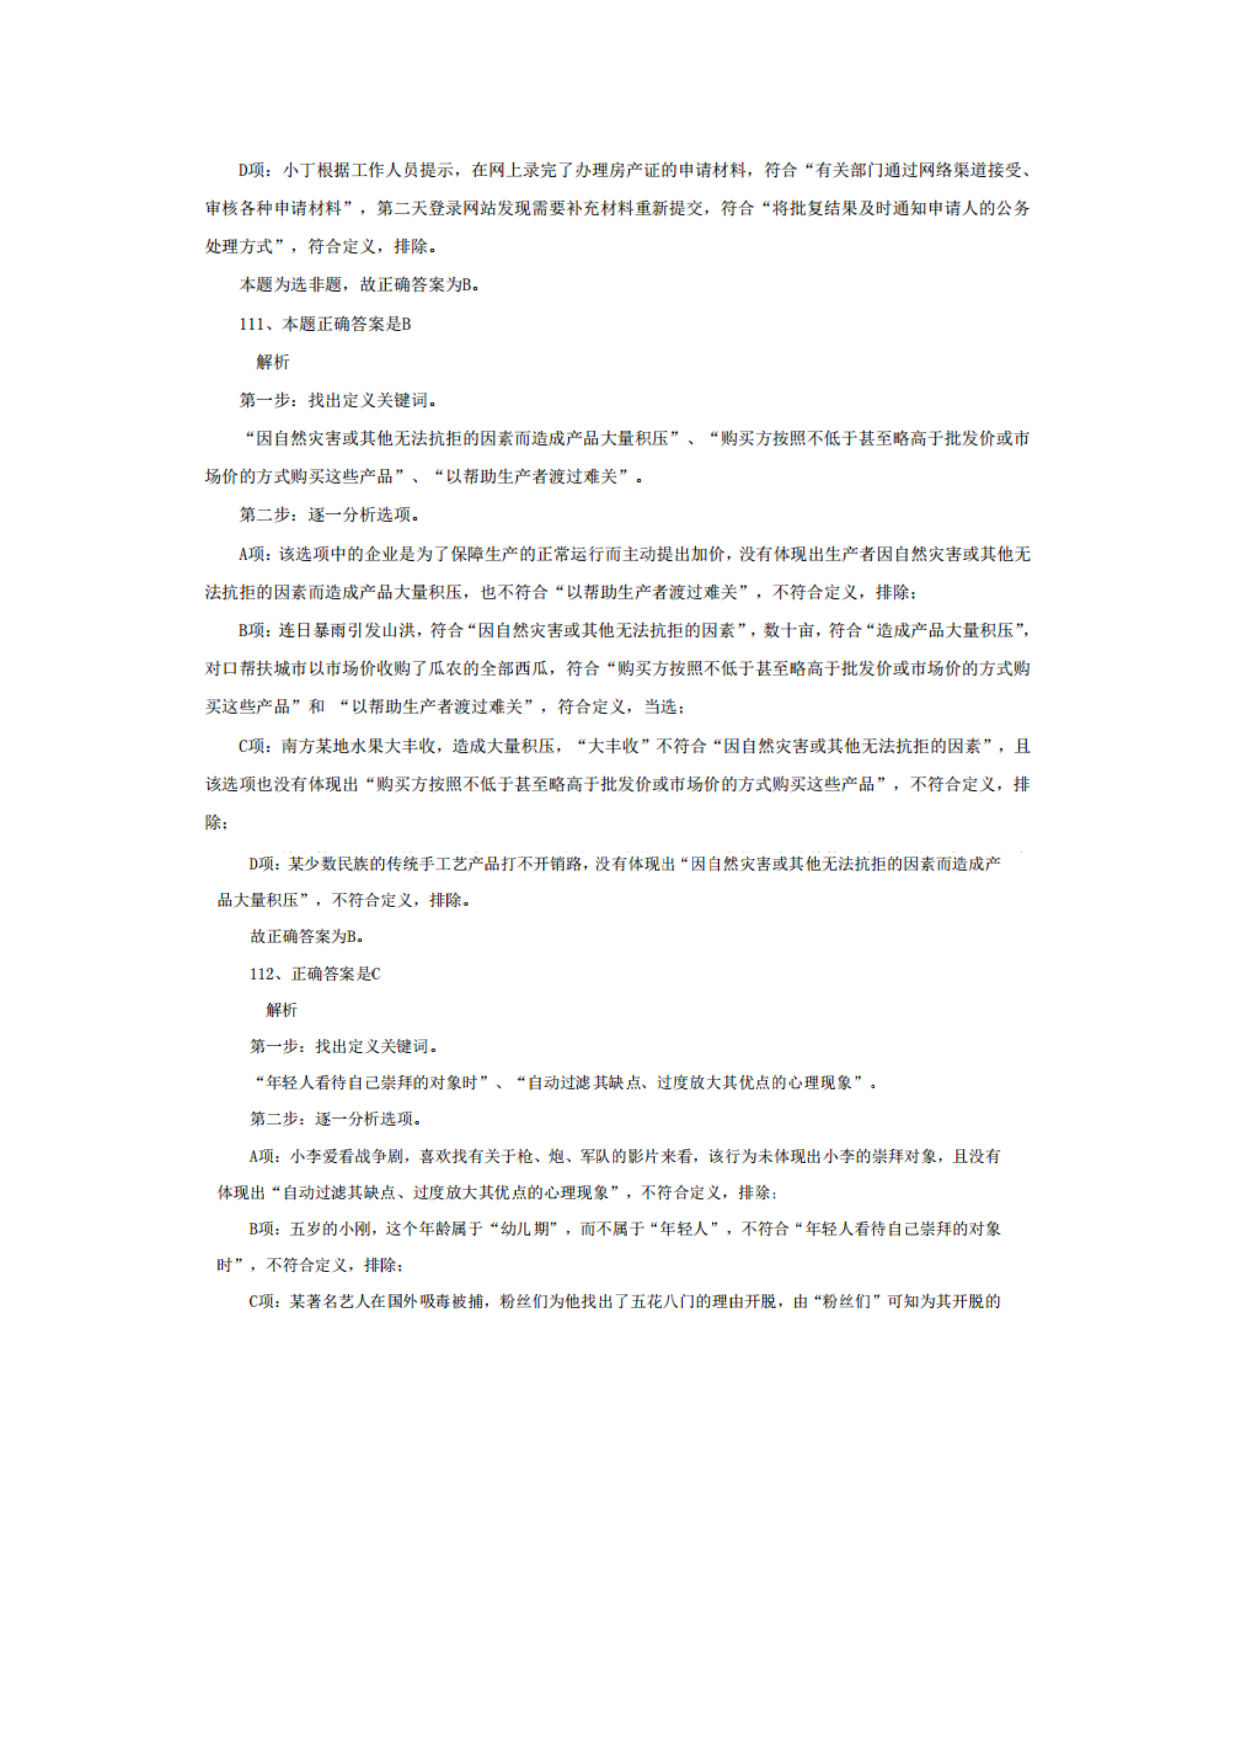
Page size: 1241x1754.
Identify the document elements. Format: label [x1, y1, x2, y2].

picture [187, 150, 1053, 1348]
